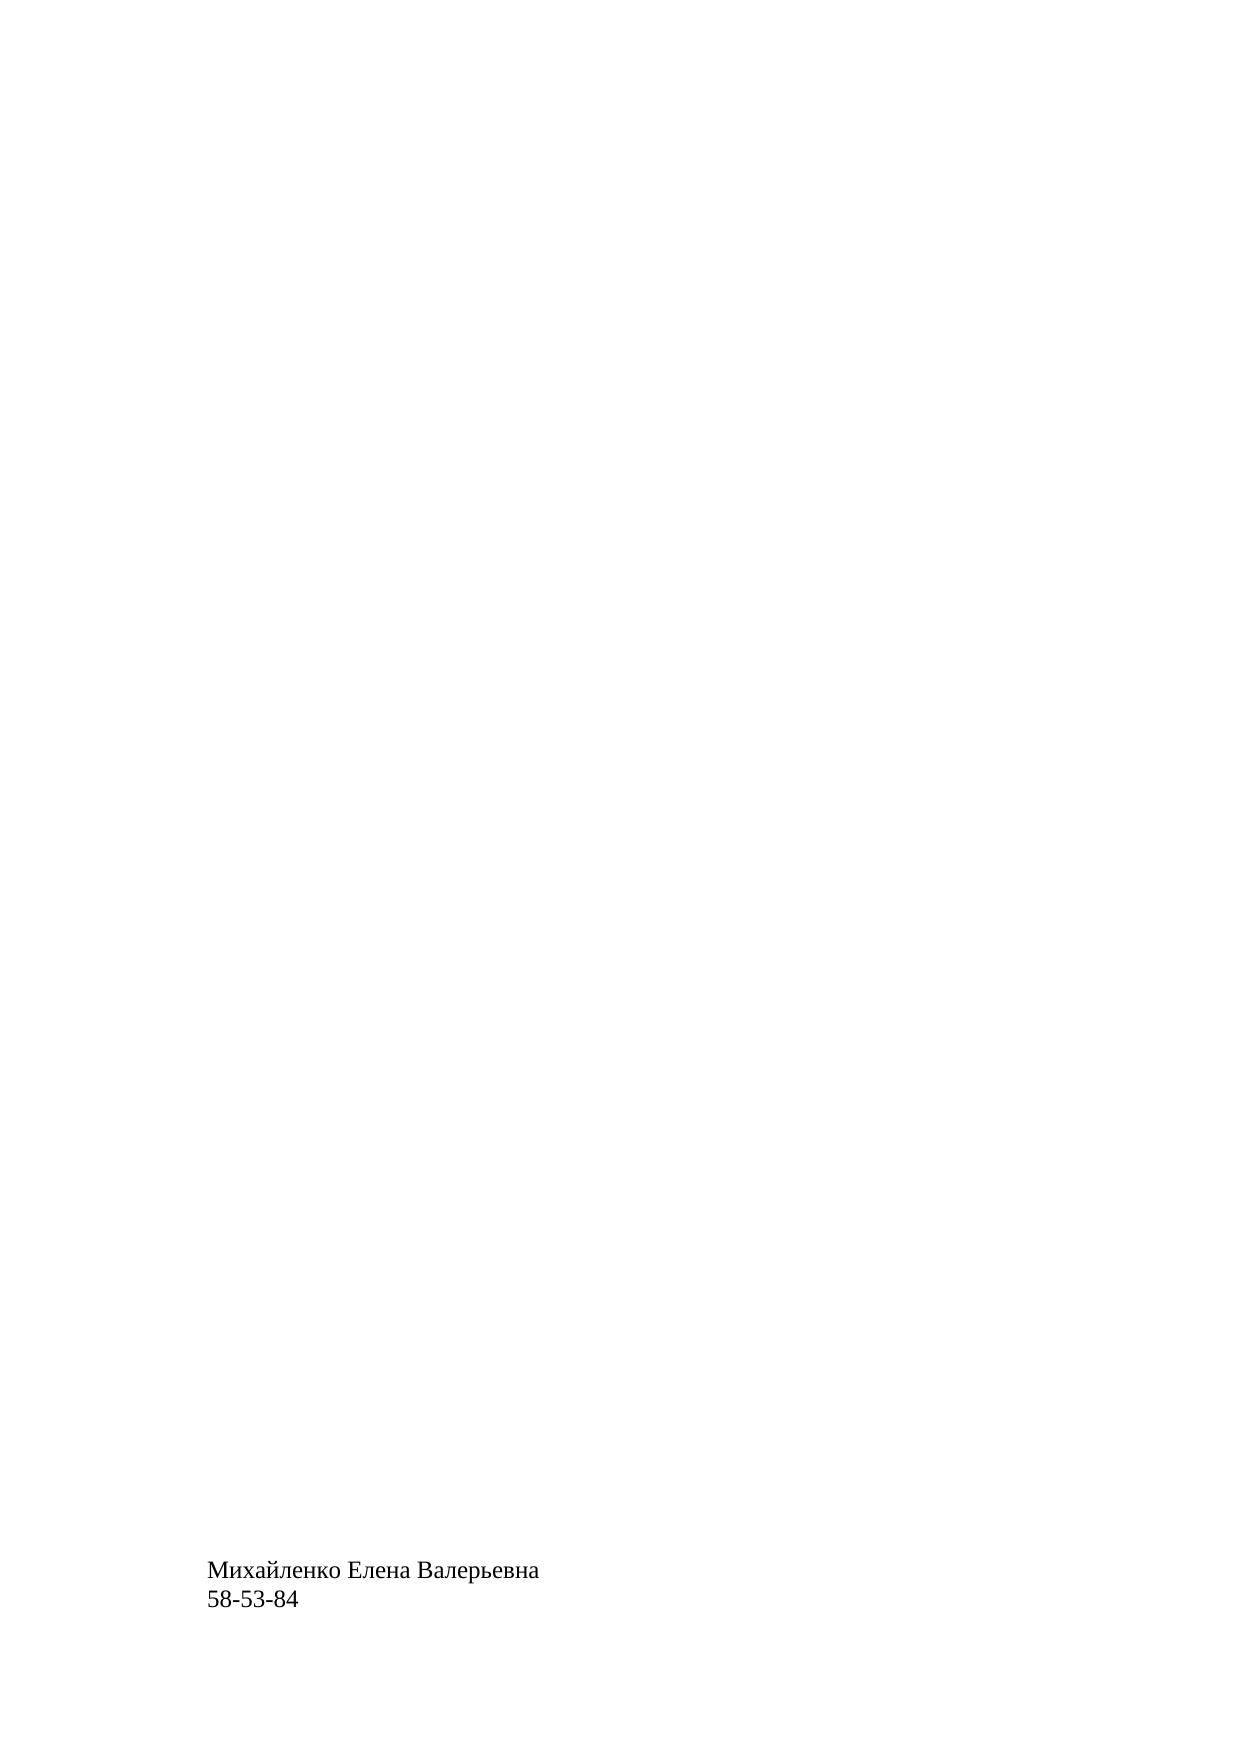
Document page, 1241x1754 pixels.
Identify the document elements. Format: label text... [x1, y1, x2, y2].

text 58-53-84 [207, 1584, 1181, 1613]
text Михайленко Елена Валерьевна [207, 1556, 1181, 1584]
